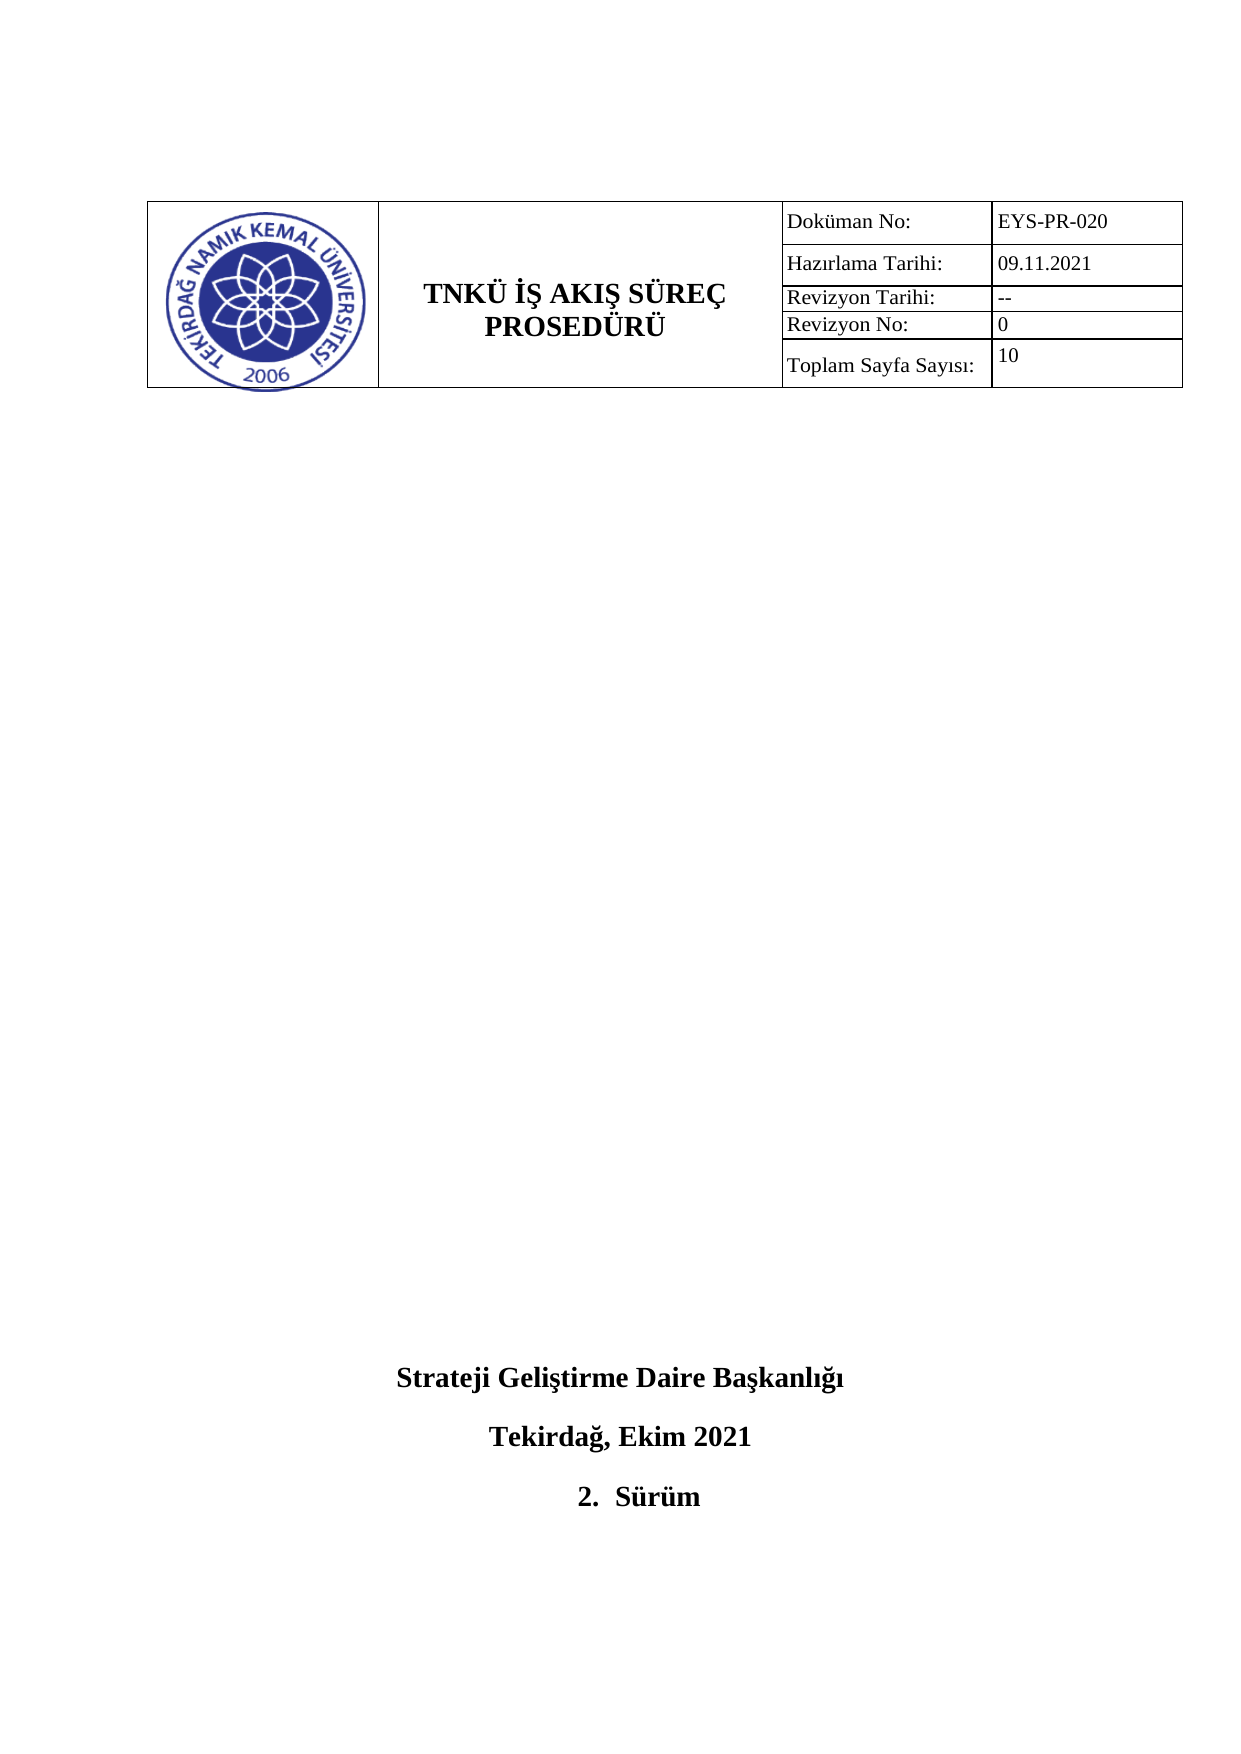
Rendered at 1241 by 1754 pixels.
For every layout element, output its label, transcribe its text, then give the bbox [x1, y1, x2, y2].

text Tekirdağ, Ekim 2021 [148, 1419, 1092, 1453]
table_cell 10 [993, 340, 1182, 387]
table_header EYS-PR-020 [993, 202, 1182, 243]
table_cell 0 [993, 312, 1182, 338]
table_header Doküman No: [783, 202, 991, 243]
table_header TNKÜ İŞ AKIŞ SÜREÇ PROSEDÜRÜ [379, 202, 782, 387]
table_header [148, 202, 378, 387]
list Sürüm [185, 1479, 1092, 1512]
table_cell Toplam Sayfa Sayısı: [783, 340, 991, 387]
picture [165, 388, 366, 392]
table_cell Hazırlama Tarihi: [783, 245, 991, 285]
table_cell -- [993, 287, 1182, 311]
table_cell Revizyon No: [783, 312, 991, 338]
text Strateji Geliştirme Daire Başkanlığı [148, 1360, 1092, 1393]
table_cell Revizyon Tarihi: [783, 287, 991, 311]
table_cell 09.11.2021 [993, 245, 1182, 285]
